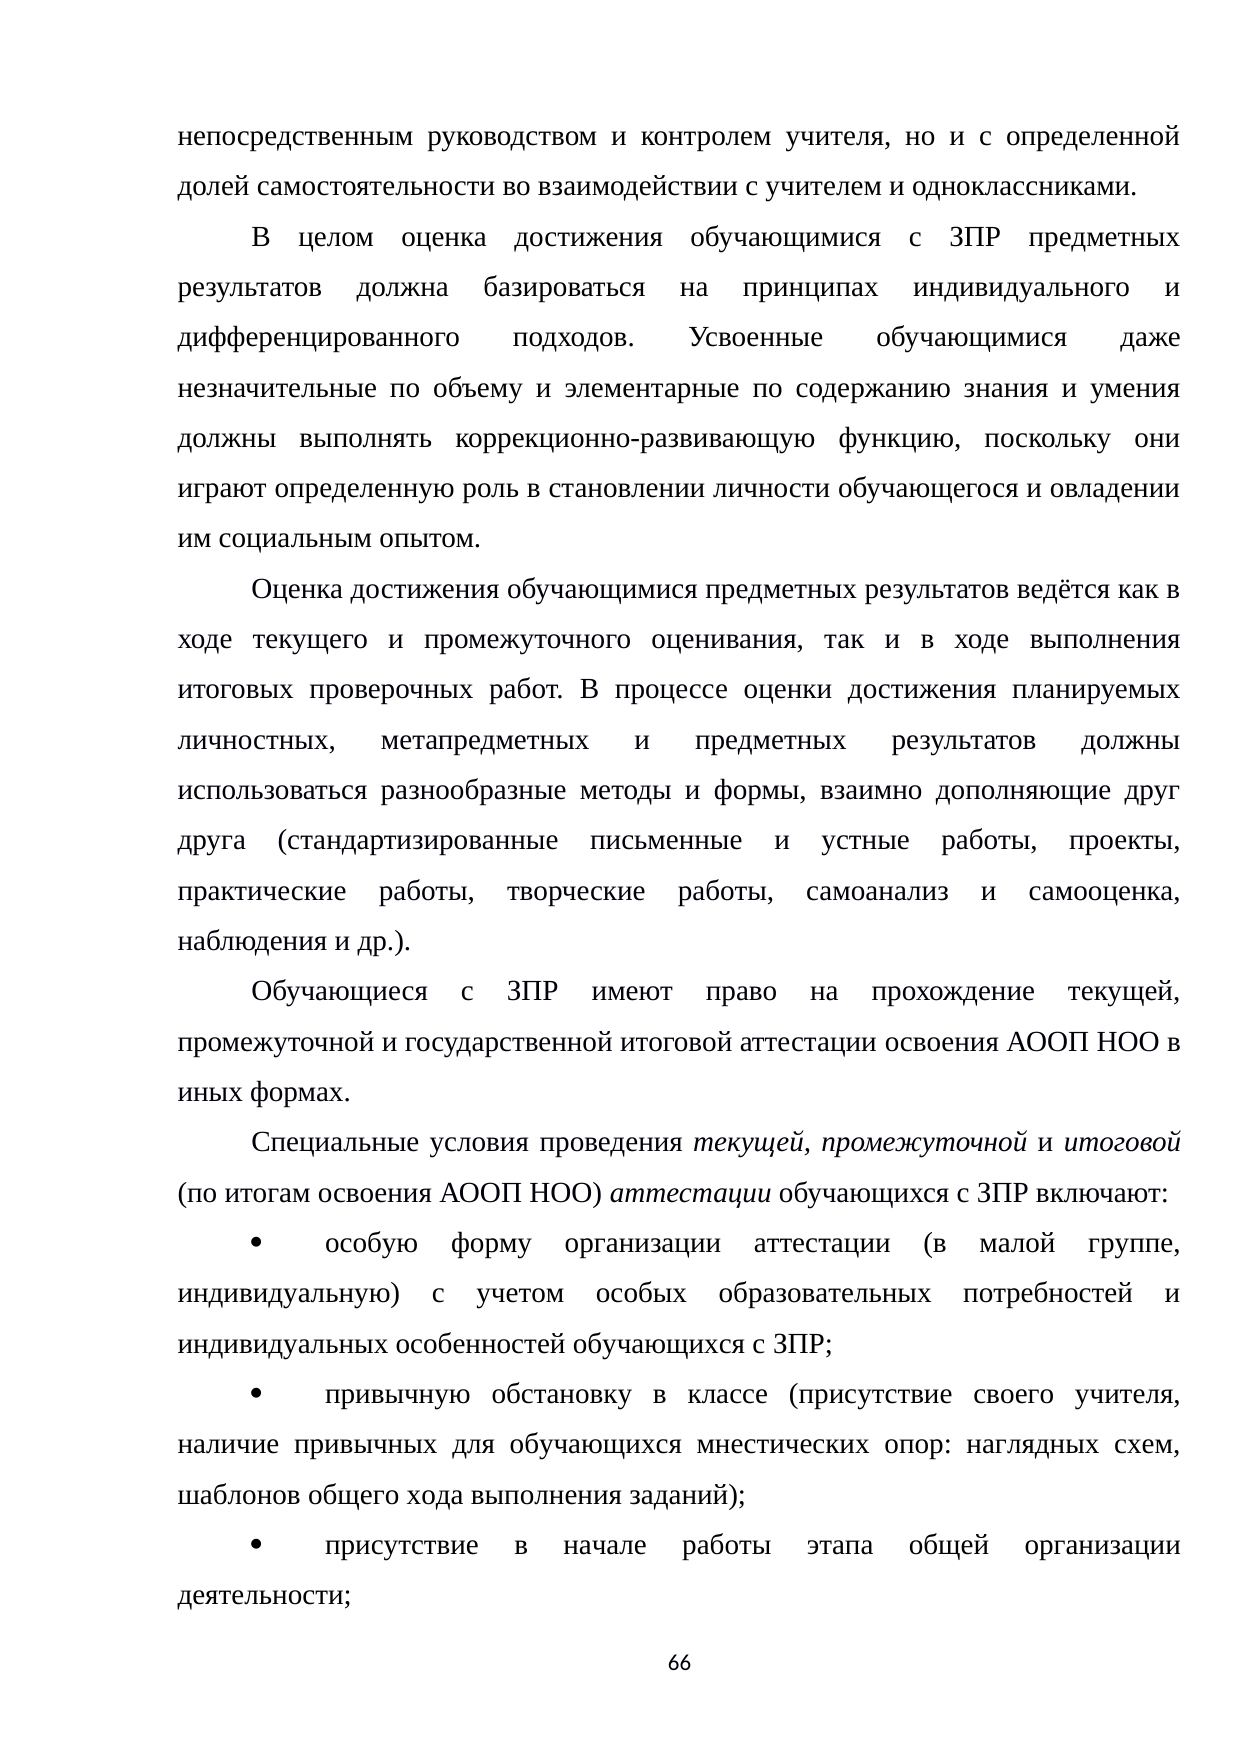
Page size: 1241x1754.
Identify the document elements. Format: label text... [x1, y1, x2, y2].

text В целом оценка достижения обучающимися с ЗПР предметных результатов должна базироваться на принципах индивидуального и дифференцированного подходов. Усвоенные обучающимися даже незначительные по объему и элементарные по содержанию знания и умения должны выполнять коррекционно-развивающую функцию, поскольку они играют определенную роль в становлении личности обучающегося и овладении им социальным опытом. [177, 219, 1181, 554]
text Обучающиеся с ЗПР имеют право на прохождение текущей, промежуточной и государственной итоговой аттестации освоения АООП НОО в иных формах. [177, 973, 1181, 1108]
list присутствие в начале работы этапа общей организации деятельности; [177, 1527, 1181, 1611]
list особую форму организации аттестации (в малой группе, индивидуальную) с учетом особых образовательных потребностей и индивидуальных особенностей обучающихся с ЗПР; [177, 1225, 1181, 1359]
text Оценка достижения обучающимися предметных результатов ведётся как в ходе текущего и промежуточного оценивания, так и в ходе выполнения итоговых проверочных работ. В процессе оценки достижения планируемых личностных, метапредметных и предметных результатов должны использоваться разнообразные методы и формы, взаимно дополняющие друг друга (стандартизированные письменные и устные работы, проекты, практические работы, творческие работы, самоанализ и самооценка, наблюдения и др.). [177, 571, 1181, 957]
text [177, 118, 1181, 202]
text Специальные условия проведения текущей, промежуточной и итоговой (по итогам освоения АООП НОО) аттестации обучающихся с ЗПР включают: [177, 1124, 1181, 1208]
list привычную обстановку в классе (присутствие своего учителя, наличие привычных для обучающихся мнестических опор: наглядных схем, шаблонов общего хода выполнения заданий); [177, 1376, 1181, 1510]
